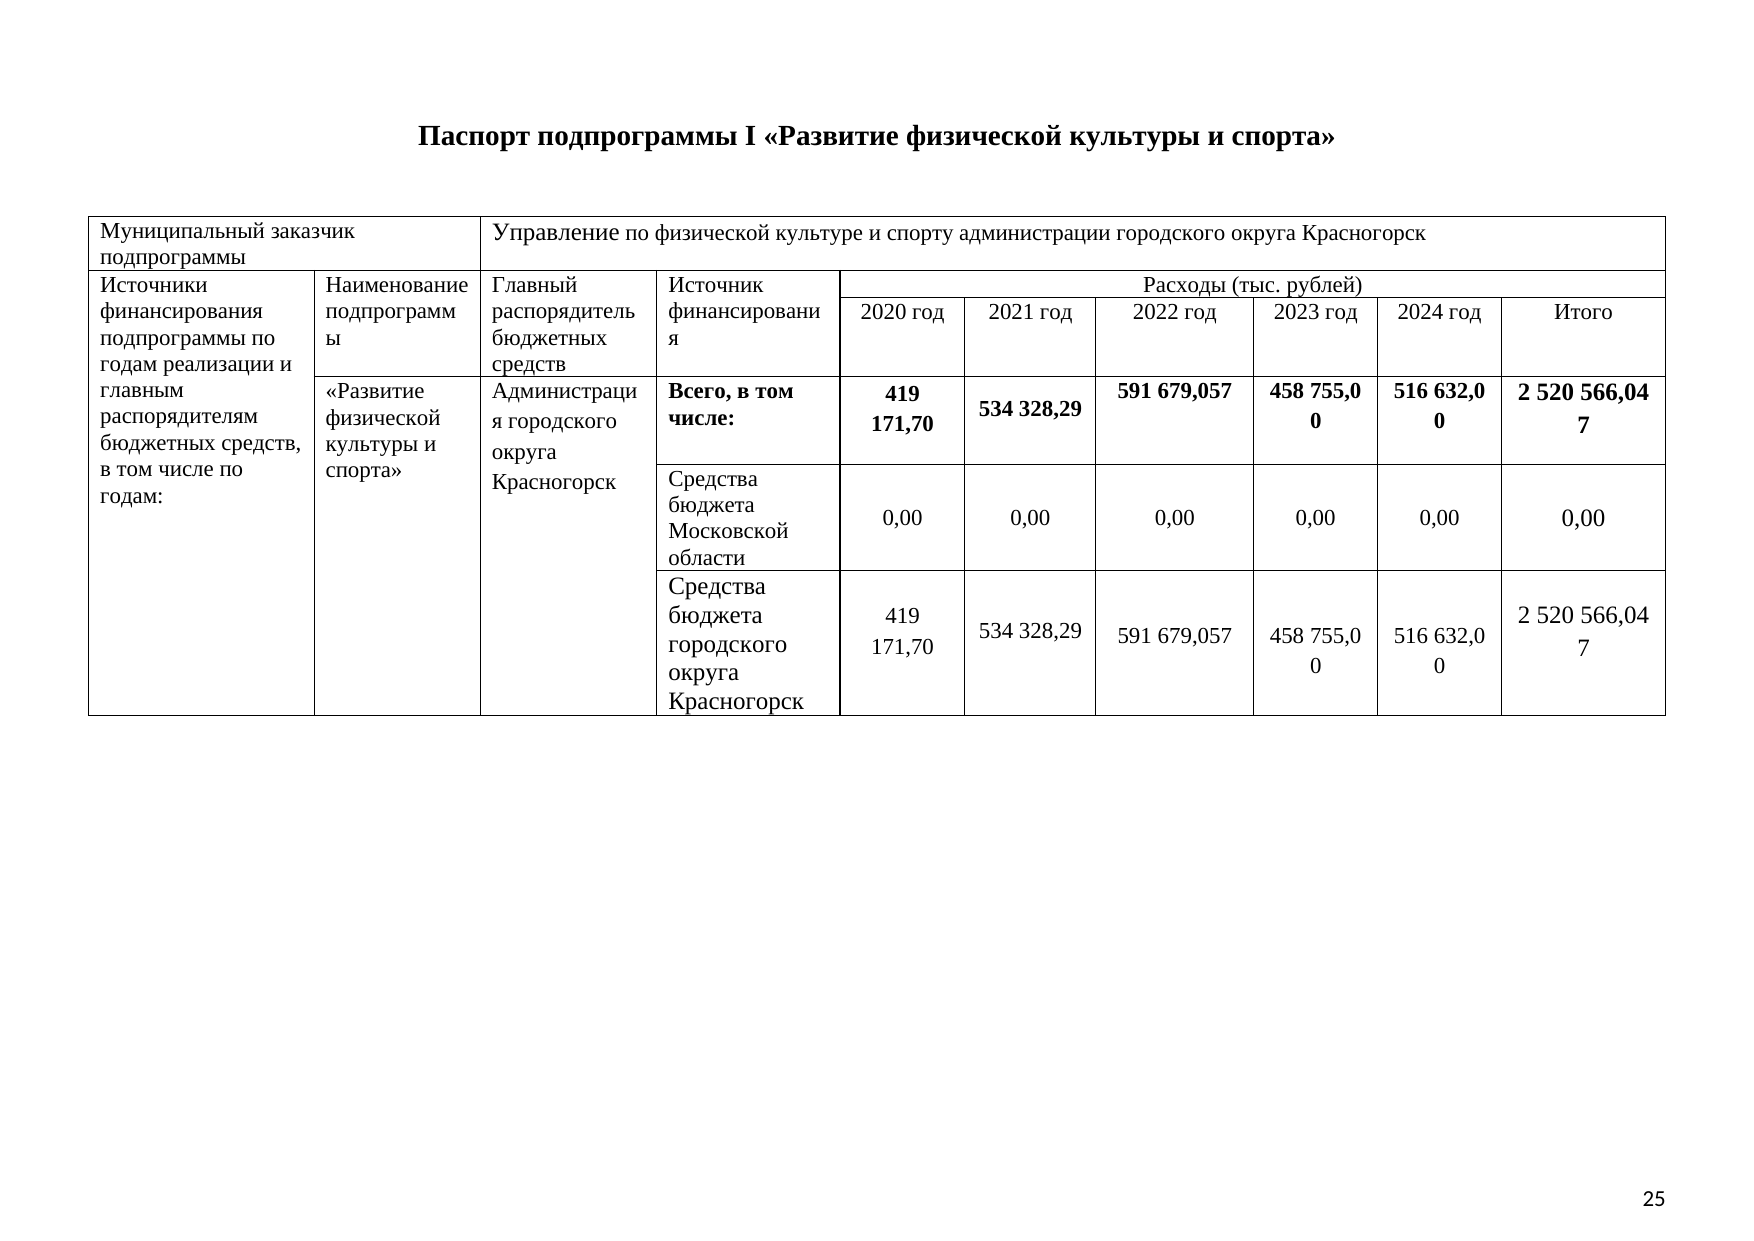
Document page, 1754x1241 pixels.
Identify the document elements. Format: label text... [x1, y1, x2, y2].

table_cell Администрация городского округа Красногорск [481, 377, 656, 715]
table_cell 2024 год [1378, 298, 1501, 376]
table_cell 534 328,29 [965, 377, 1095, 464]
table_cell «Развитие физической культуры и спорта» [315, 377, 480, 715]
table_cell 0,00 [1096, 465, 1253, 570]
table_cell 0,00 [1502, 465, 1665, 570]
table_cell 516 632,00 [1378, 377, 1501, 464]
table_header Муниципальный заказчик подпрограммы [89, 217, 480, 270]
table_cell 534 328,29 [965, 571, 1095, 715]
table_cell 0,00 [1378, 465, 1501, 570]
table_cell 458 755,00 [1254, 571, 1377, 715]
table_cell 2021 год [965, 298, 1095, 376]
table_cell Средства бюджета Московской области [657, 465, 839, 570]
table_cell 591 679,057 [1096, 377, 1253, 464]
table_cell 419 171,70 [841, 571, 964, 715]
table_cell 0,00 [965, 465, 1095, 570]
table_cell Главный распорядитель бюджетных средств [481, 271, 656, 376]
table_cell 2020 год [841, 298, 964, 376]
table_cell Источники финансирования подпрограммы по годам реализации и главным распорядителям бюджетных средств, в том числе по годам: [89, 271, 314, 715]
table_cell 2 520 566,047 [1502, 377, 1665, 464]
table_cell 2 520 566,047 [1502, 571, 1665, 715]
text Паспорт подпрограммы I «Развитие физической культуры и спорта» [89, 118, 1665, 152]
table_header Управление по физической культуре и спорту администрации городского округа Красногорск [481, 217, 1665, 270]
table_cell Расходы (тыс. рублей) [841, 271, 1665, 297]
table_cell 591 679,057 [1096, 571, 1253, 715]
table_cell Средства бюджета городского округа Красногорск [657, 571, 839, 715]
table_cell 419 171,70 [841, 377, 964, 464]
table_cell Всего, в том числе: [657, 377, 839, 464]
table_cell 2022 год [1096, 298, 1253, 376]
table_cell Наименование подпрограммы [315, 271, 480, 376]
table_cell 0,00 [1254, 465, 1377, 570]
table_cell 516 632,00 [1378, 571, 1501, 715]
table_cell 0,00 [841, 465, 964, 570]
table_cell 458 755,00 [1254, 377, 1377, 464]
table_cell Итого [1502, 298, 1665, 376]
table_cell 2023 год [1254, 298, 1377, 376]
table_cell Источник финансирования [657, 271, 839, 376]
